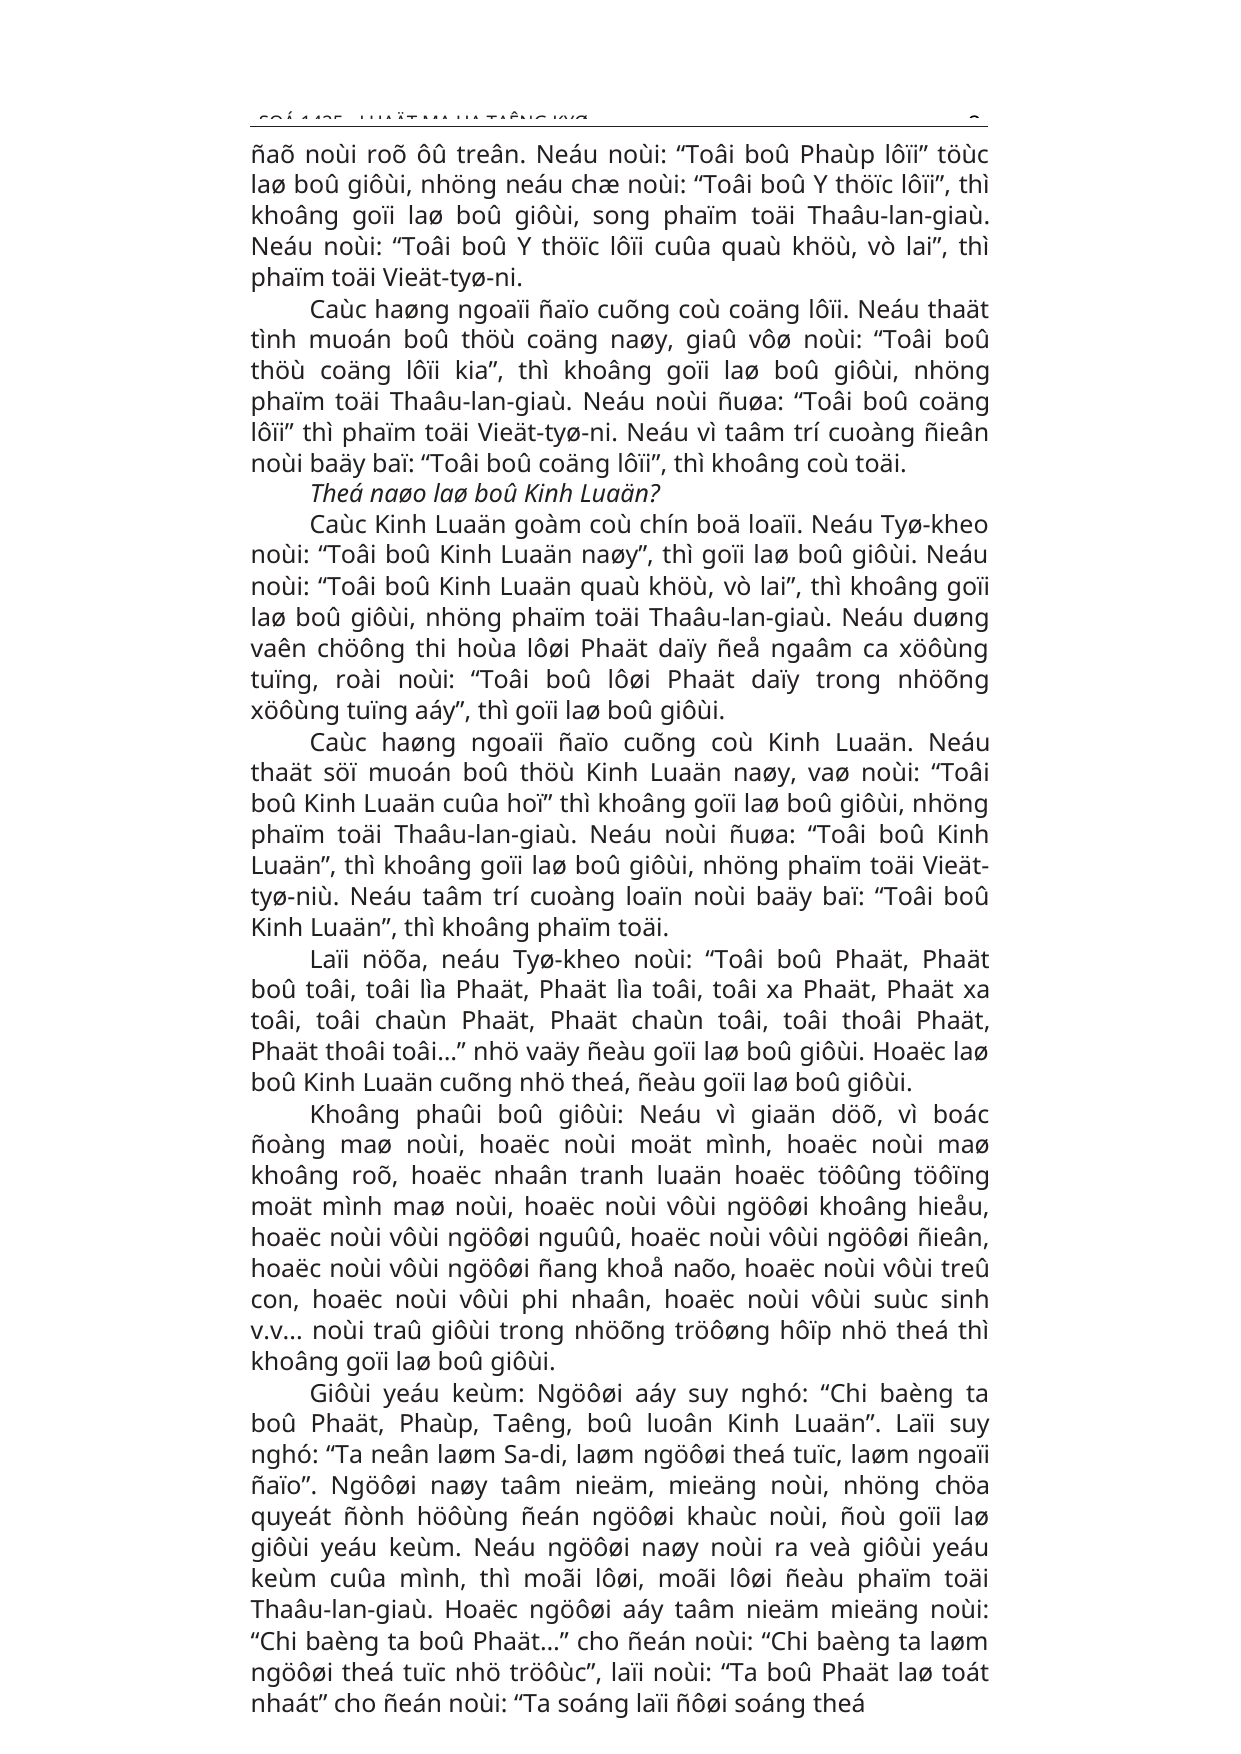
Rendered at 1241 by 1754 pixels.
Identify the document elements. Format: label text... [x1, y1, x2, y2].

text Theá naøo laø boû Kinh Luaän? [309, 480, 1092, 508]
text Laïi nöõa, neáu Tyø-kheo noùi: “Toâi boû Phaät, Phaät boû toâi, toâi lìa Phaät, Phaät lìa toâi, toâi xa Phaät, Phaät xa toâi, toâi chaùn Phaät, Phaät chaùn toâi, toâi thoâi Phaät, Phaät thoâi toâi…” nhö vaäy ñeàu goïi laø boû giôùi. Hoaëc laø boû Kinh Luaän cuõng nhö theá, ñeàu goïi laø boû giôùi. [250, 943, 990, 1099]
text Caùc haøng ngoaïi ñaïo cuõng coù Kinh Luaän. Neáu thaät söï muoán boû thöù Kinh Luaän naøy, vaø noùi: “Toâi boû Kinh Luaän cuûa hoï” thì khoâng goïi laø boû giôùi, nhöng phaïm toäi Thaâu-lan-giaù. Neáu noùi ñuøa: “Toâi boû Kinh Luaän”, thì khoâng goïi laø boû giôùi, nhöng phaïm toäi Vieät-tyø-niù. Neáu taâm trí cuoàng loaïn noùi baäy baï: “Toâi boû Kinh Luaän”, thì khoâng phaïm toäi. [250, 726, 990, 943]
text Caùc haøng ngoaïi ñaïo cuõng coù coäng lôïi. Neáu thaät tình muoán boû thöù coäng naøy, giaû vôø noùi: “Toâi boû thöù coäng lôïi kia”, thì khoâng goïi laø boû giôùi, nhöng phaïm toäi Thaâu-lan-giaù. Neáu noùi ñuøa: “Toâi boû coäng lôïi” thì phaïm toäi Vieät-tyø-ni. Neáu vì taâm trí cuoàng ñieân noùi baäy baï: “Toâi boû coäng lôïi”, thì khoâng coù toäi. [250, 293, 990, 480]
text Caùc Kinh Luaän goàm coù chín boä loaïi. Neáu Tyø-kheo noùi: “Toâi boû Kinh Luaän naøy”, thì goïi laø boû giôùi. Neáu noùi: “Toâi boû Kinh Luaän quaù khöù, vò lai”, thì khoâng goïi laø boû giôùi, nhöng phaïm toäi Thaâu-lan-giaù. Neáu duøng vaên chöông thi hoùa lôøi Phaät daïy ñeå ngaâm ca xöôùng tuïng, roài noùi: “Toâi boû lôøi Phaät daïy trong nhöõng xöôùng tuïng aáy”, thì goïi laø boû giôùi. [250, 509, 990, 726]
text ñaõ noùi roõ ôû treân. Neáu noùi: “Toâi boû Phaùp lôïi” töùc laø boû giôùi, nhöng neáu chæ noùi: “Toâi boû Y thöïc lôïi”, thì khoâng goïi laø boû giôùi, song phaïm toäi Thaâu-lan-giaù. Neáu noùi: “Toâi boû Y thöïc lôïi cuûa quaù khöù, vò lai”, thì phaïm toäi Vieät-tyø-ni. [250, 138, 990, 293]
text Giôùi yeáu keùm: Ngöôøi aáy suy nghó: “Chi baèng ta boû Phaät, Phaùp, Taêng, boû luoân Kinh Luaän”. Laïi suy nghó: “Ta neân laøm Sa-di, laøm ngöôøi theá tuïc, laøm ngoaïi ñaïo”. Ngöôøi naøy taâm nieäm, mieäng noùi, nhöng chöa quyeát ñònh höôùng ñeán ngöôøi khaùc noùi, ñoù goïi laø giôùi yeáu keùm. Neáu ngöôøi naøy noùi ra veà giôùi yeáu keùm cuûa mình, thì moãi lôøi, moãi lôøi ñeàu phaïm toäi Thaâu-lan-giaù. Hoaëc ngöôøi aáy taâm nieäm mieäng noùi: “Chi baèng ta boû Phaät…” cho ñeán noùi: “Chi baèng ta laøm ngöôøi theá tuïc nhö tröôùc”, laïi noùi: “Ta boû Phaät laø toát nhaát” cho ñeán noùi: “Ta soáng laïi ñôøi soáng theá [250, 1378, 990, 1719]
text Khoâng phaûi boû giôùi: Neáu vì giaän döõ, vì boác ñoàng maø noùi, hoaëc noùi moät mình, hoaëc noùi maø khoâng roõ, hoaëc nhaân tranh luaän hoaëc töôûng töôïng moät mình maø noùi, hoaëc noùi vôùi ngöôøi khoâng hieåu, hoaëc noùi vôùi ngöôøi nguûû, hoaëc noùi vôùi ngöôøi ñieân, hoaëc noùi vôùi ngöôøi ñang khoå naõo, hoaëc noùi vôùi treû con, hoaëc noùi vôùi phi nhaân, hoaëc noùi vôùi suùc sinh v.v... noùi traû giôùi trong nhöõng tröôøng hôïp nhö theá thì khoâng goïi laø boû giôùi. [250, 1099, 990, 1378]
